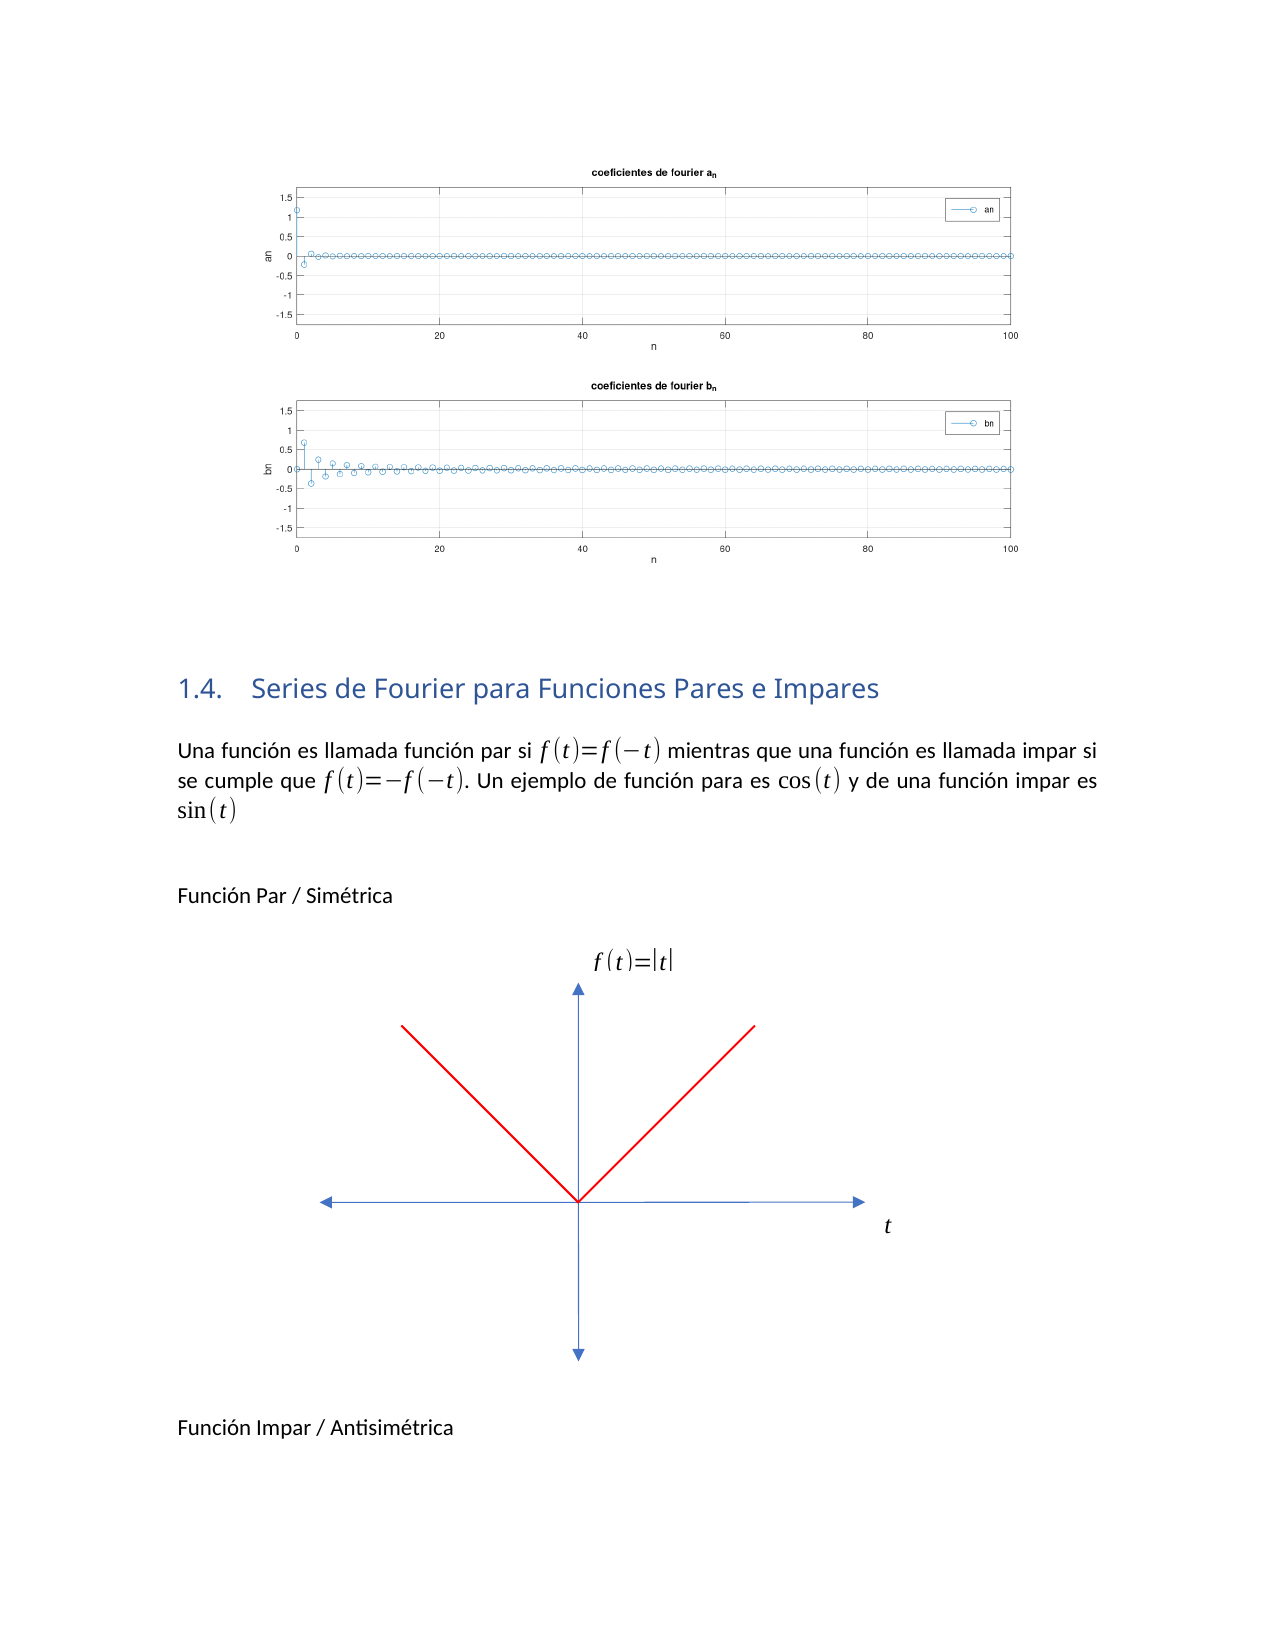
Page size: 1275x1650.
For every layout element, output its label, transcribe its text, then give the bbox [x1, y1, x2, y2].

text Una función es llamada función par si mientras que una función es llamada impar si se cumple que . Un ejemplo de función para es y de una función impar es [177, 735, 1098, 825]
text Función Par / Simétrica [177, 881, 1098, 909]
subtitle Series de Fourier para Funciones Pares e Impares [177, 670, 1098, 707]
picture [177, 147, 1098, 586]
text Función Impar / Antisimétrica [177, 1413, 1098, 1441]
